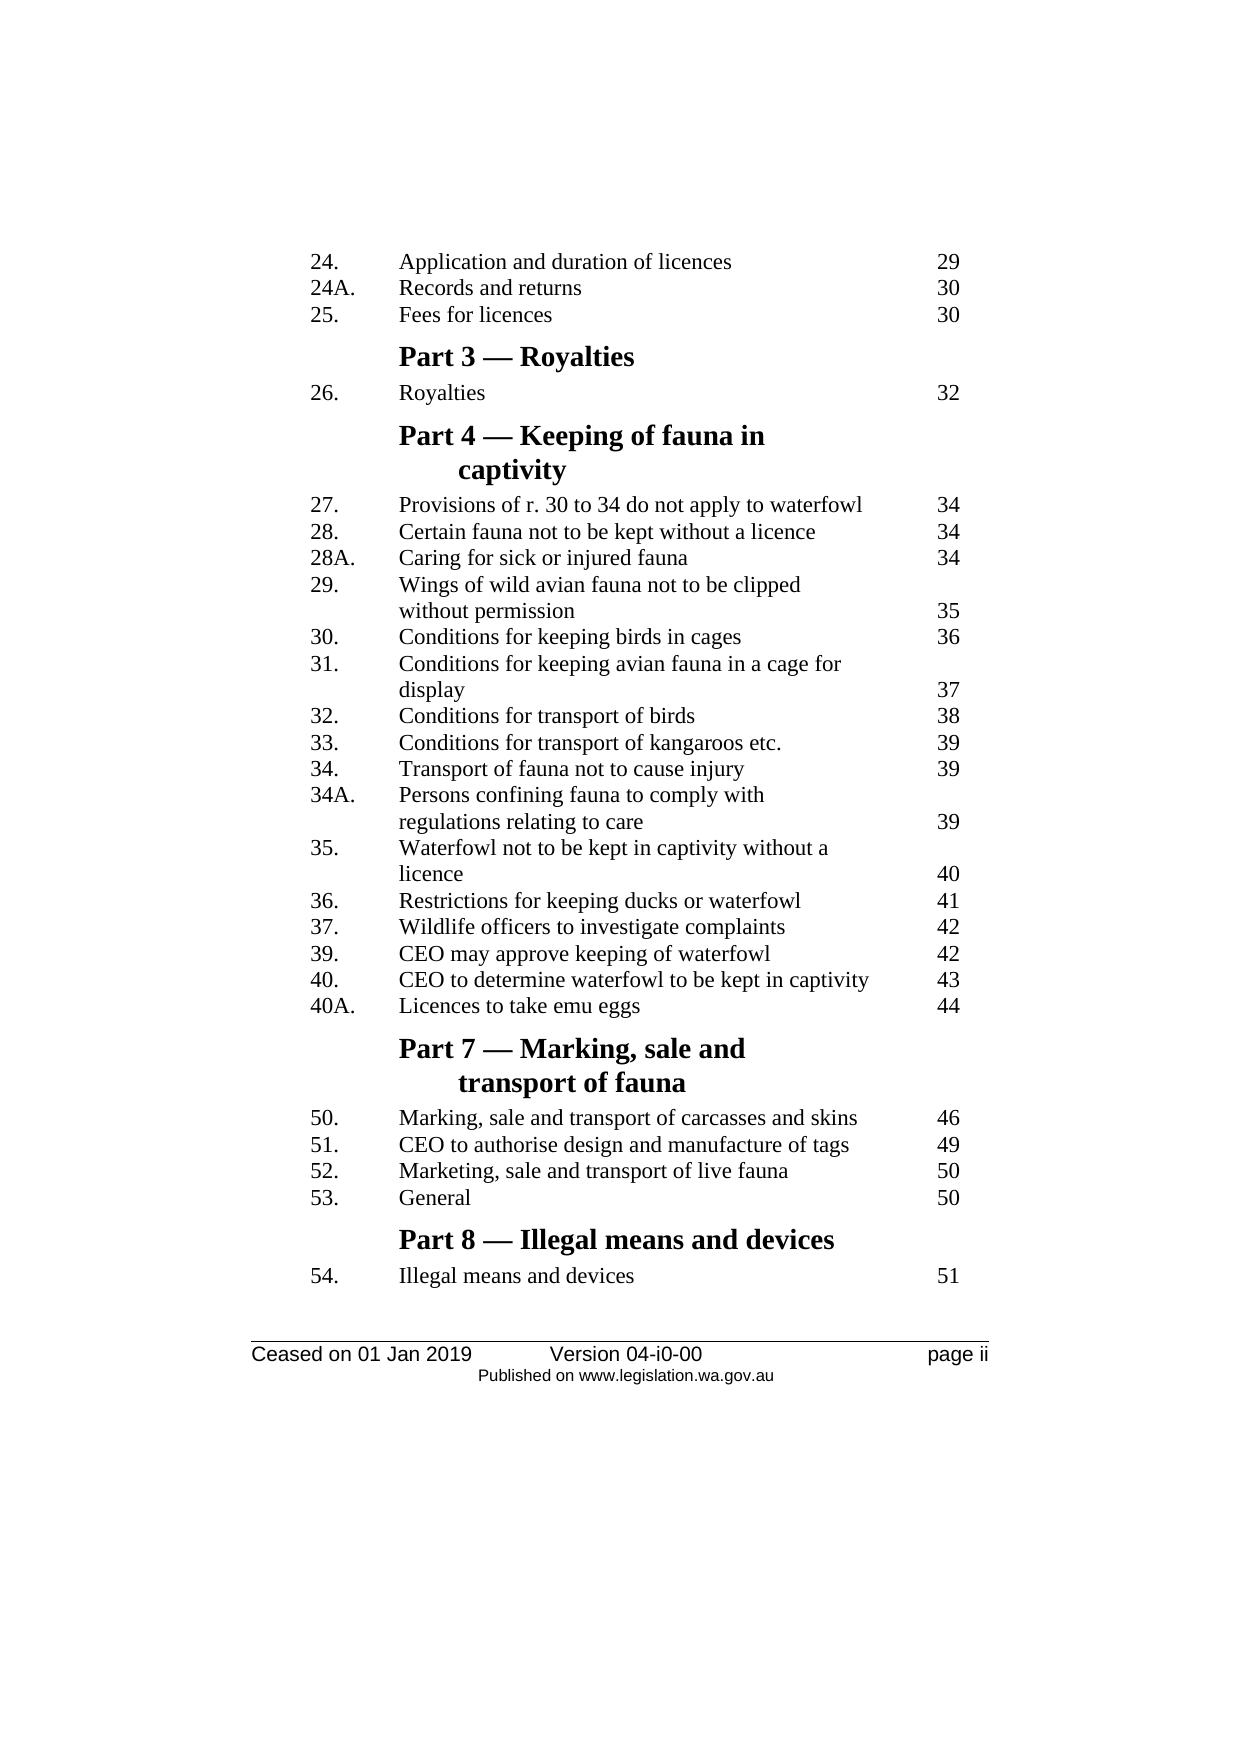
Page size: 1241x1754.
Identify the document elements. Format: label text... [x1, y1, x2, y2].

text 50. Marking, sale and transport of carcasses and skins 46 [310, 1104, 871, 1131]
text 54. Illegal means and devices 51 [310, 1262, 871, 1288]
text 24. Application and duration of licences 29 [310, 248, 871, 274]
text 36. Restrictions for keeping ducks or waterfowl 41 [310, 887, 871, 913]
text 39. CEO may approve keeping of waterfowl 42 [310, 939, 871, 966]
text 27. Provisions of r. 30 to 34 do not apply to waterfowl 34 [310, 492, 871, 518]
text 35. Waterfowl not to be kept in captivity without a licence 40 [310, 834, 871, 887]
text 30. Conditions for keeping birds in cages 36 [310, 623, 871, 650]
text 40. CEO to determine waterfowl to be kept in captivity 43 [310, 966, 871, 992]
text Part 3 — Royalties [399, 339, 871, 373]
text Part 7 — Marking, sale and transport of fauna [399, 1031, 871, 1098]
text 28A. Caring for sick or injured fauna 34 [310, 544, 871, 571]
text 51. CEO to authorise design and manufacture of tags 49 [310, 1131, 871, 1157]
text 34. Transport of fauna not to cause injury 39 [310, 755, 871, 781]
text 52. Marketing, sale and transport of live fauna 50 [310, 1157, 871, 1183]
text 37. Wildlife officers to investigate complaints 42 [310, 913, 871, 939]
text 24A. Records and returns 30 [310, 274, 871, 301]
text 32. Conditions for transport of birds 38 [310, 702, 871, 729]
text 31. Conditions for keeping avian fauna in a cage for display 37 [310, 650, 871, 702]
text 34A. Persons confining fauna to comply with regulations relating to care 39 [310, 781, 871, 834]
text Part 4 — Keeping of fauna in captivity [399, 418, 871, 485]
text 40A. Licences to take emu eggs 44 [310, 992, 871, 1019]
text Part 8 — Illegal means and devices [399, 1222, 871, 1256]
text 25. Fees for licences 30 [310, 301, 871, 327]
text 53. General 50 [310, 1183, 871, 1210]
text 28. Certain fauna not to be kept without a licence 34 [310, 518, 871, 544]
text 29. Wings of wild avian fauna not to be clipped without permission 35 [310, 571, 871, 623]
text 26. Royalties 32 [310, 379, 871, 406]
text 33. Conditions for transport of kangaroos etc. 39 [310, 729, 871, 755]
